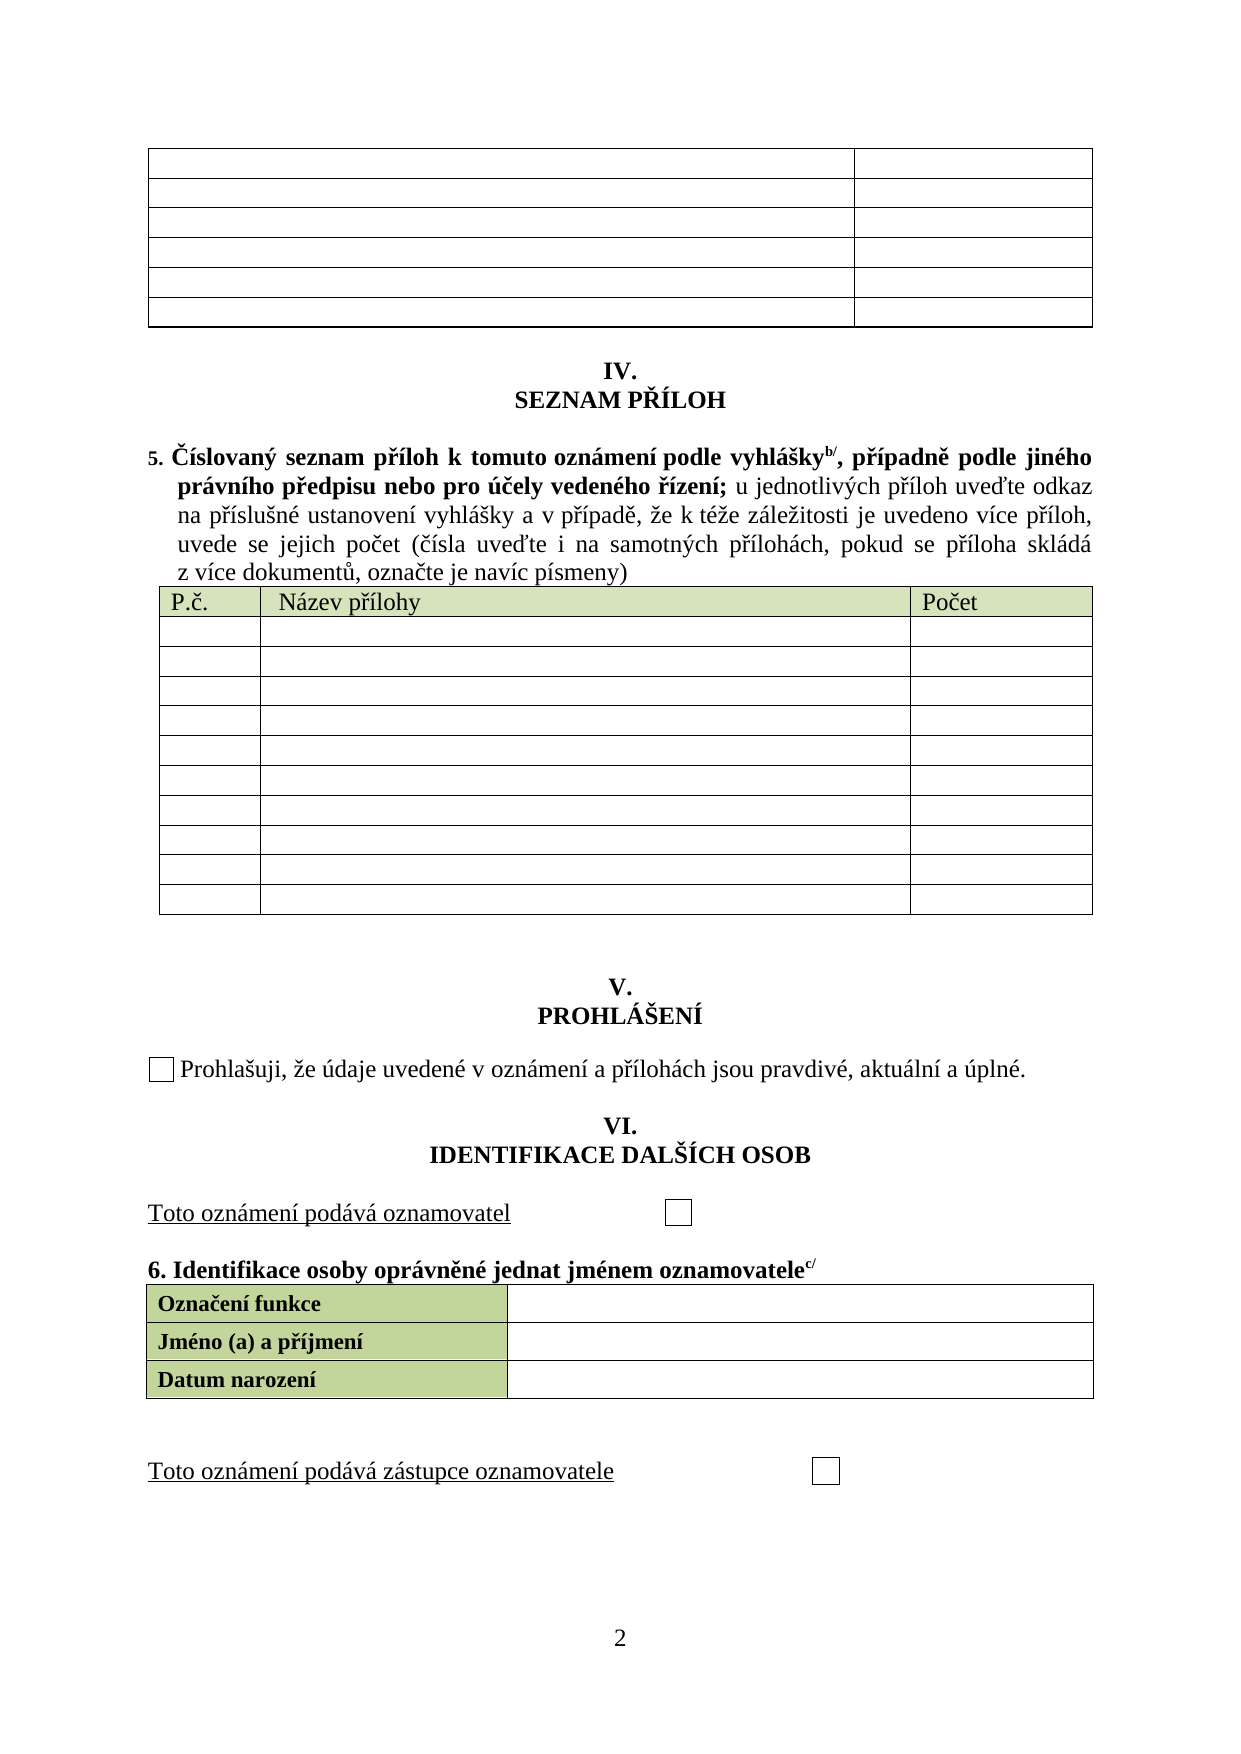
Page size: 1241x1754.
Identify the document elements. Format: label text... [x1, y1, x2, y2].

table_header Název přílohy [261, 587, 910, 616]
table_cell [911, 736, 1092, 765]
table_cell [911, 706, 1092, 735]
table_cell [261, 617, 910, 646]
table_cell [911, 766, 1092, 795]
table_cell [508, 1361, 1093, 1397]
text VI. [148, 1111, 1093, 1140]
text SEZNAM PŘÍLOH [148, 385, 1093, 414]
table_cell Jméno (a) a příjmení [147, 1323, 507, 1359]
table_cell [855, 298, 1092, 326]
table_cell [160, 766, 260, 795]
text PROHLÁŠENÍ [148, 1001, 1093, 1030]
table_cell [261, 736, 910, 765]
table_cell [911, 855, 1092, 884]
table_cell [261, 885, 910, 914]
table_cell [855, 149, 1092, 177]
table_cell [149, 208, 854, 237]
table_header P.č. [160, 587, 260, 616]
table_cell [160, 826, 260, 854]
table_cell [261, 826, 910, 854]
table_cell [160, 796, 260, 824]
table_cell [911, 885, 1092, 914]
table_cell [508, 1323, 1093, 1359]
text Toto oznámení podává oznamovatel [148, 1198, 1093, 1226]
table_cell [911, 826, 1092, 854]
table_cell [160, 647, 260, 676]
table_cell [855, 238, 1092, 267]
table_cell [855, 179, 1092, 207]
table_cell [160, 706, 260, 735]
text Toto oznámení podává zástupce oznamovatele [148, 1456, 1093, 1485]
table_cell [149, 149, 854, 177]
table_cell [261, 766, 910, 795]
text IV. [148, 356, 1093, 385]
table_header [508, 1285, 1093, 1322]
table_cell [160, 677, 260, 705]
table_cell [160, 855, 260, 884]
table_cell [855, 208, 1092, 237]
table_cell [911, 796, 1092, 824]
table_cell [261, 706, 910, 735]
table_cell [149, 298, 854, 326]
table_cell Datum narození [147, 1361, 507, 1397]
table_cell [149, 238, 854, 267]
text V. [148, 972, 1093, 1001]
table_cell [261, 677, 910, 705]
table_cell [855, 268, 1092, 297]
table_cell [261, 855, 910, 884]
table_cell [261, 796, 910, 824]
subtitle 5. Číslovaný seznam příloh k tomuto oznámení podle vyhláškyb/, případně podle jiného právního předpisu nebo pro účely vedeného řízení; u jednotlivých příloh uveďte odkaz na příslušné ustanovení vyhlášky a v případě, že k téže záležitosti je uvedeno více příloh, uvede se jejich počet (čísla uveďte i na samotných přílohách, pokud se příloha skládá z více dokumentů, označte je navíc písmeny) [148, 442, 1093, 586]
text 6. Identifikace osoby oprávněné jednat jménem oznamovatelec/ [148, 1255, 1093, 1284]
table_cell [149, 179, 854, 207]
table_cell [160, 617, 260, 646]
text identifikace dalších osob [148, 1140, 1093, 1169]
table_header Označení funkce [147, 1285, 507, 1322]
table_cell [911, 647, 1092, 676]
table_cell [261, 647, 910, 676]
table_cell [160, 885, 260, 914]
text Prohlašuji, že údaje uvedené v oznámení a přílohách jsou pravdivé, aktuální a úplné. [148, 1054, 1093, 1083]
table_cell [911, 617, 1092, 646]
table_cell [160, 736, 260, 765]
table_cell [149, 268, 854, 297]
table_header Počet [911, 587, 1092, 616]
table_cell [911, 677, 1092, 705]
